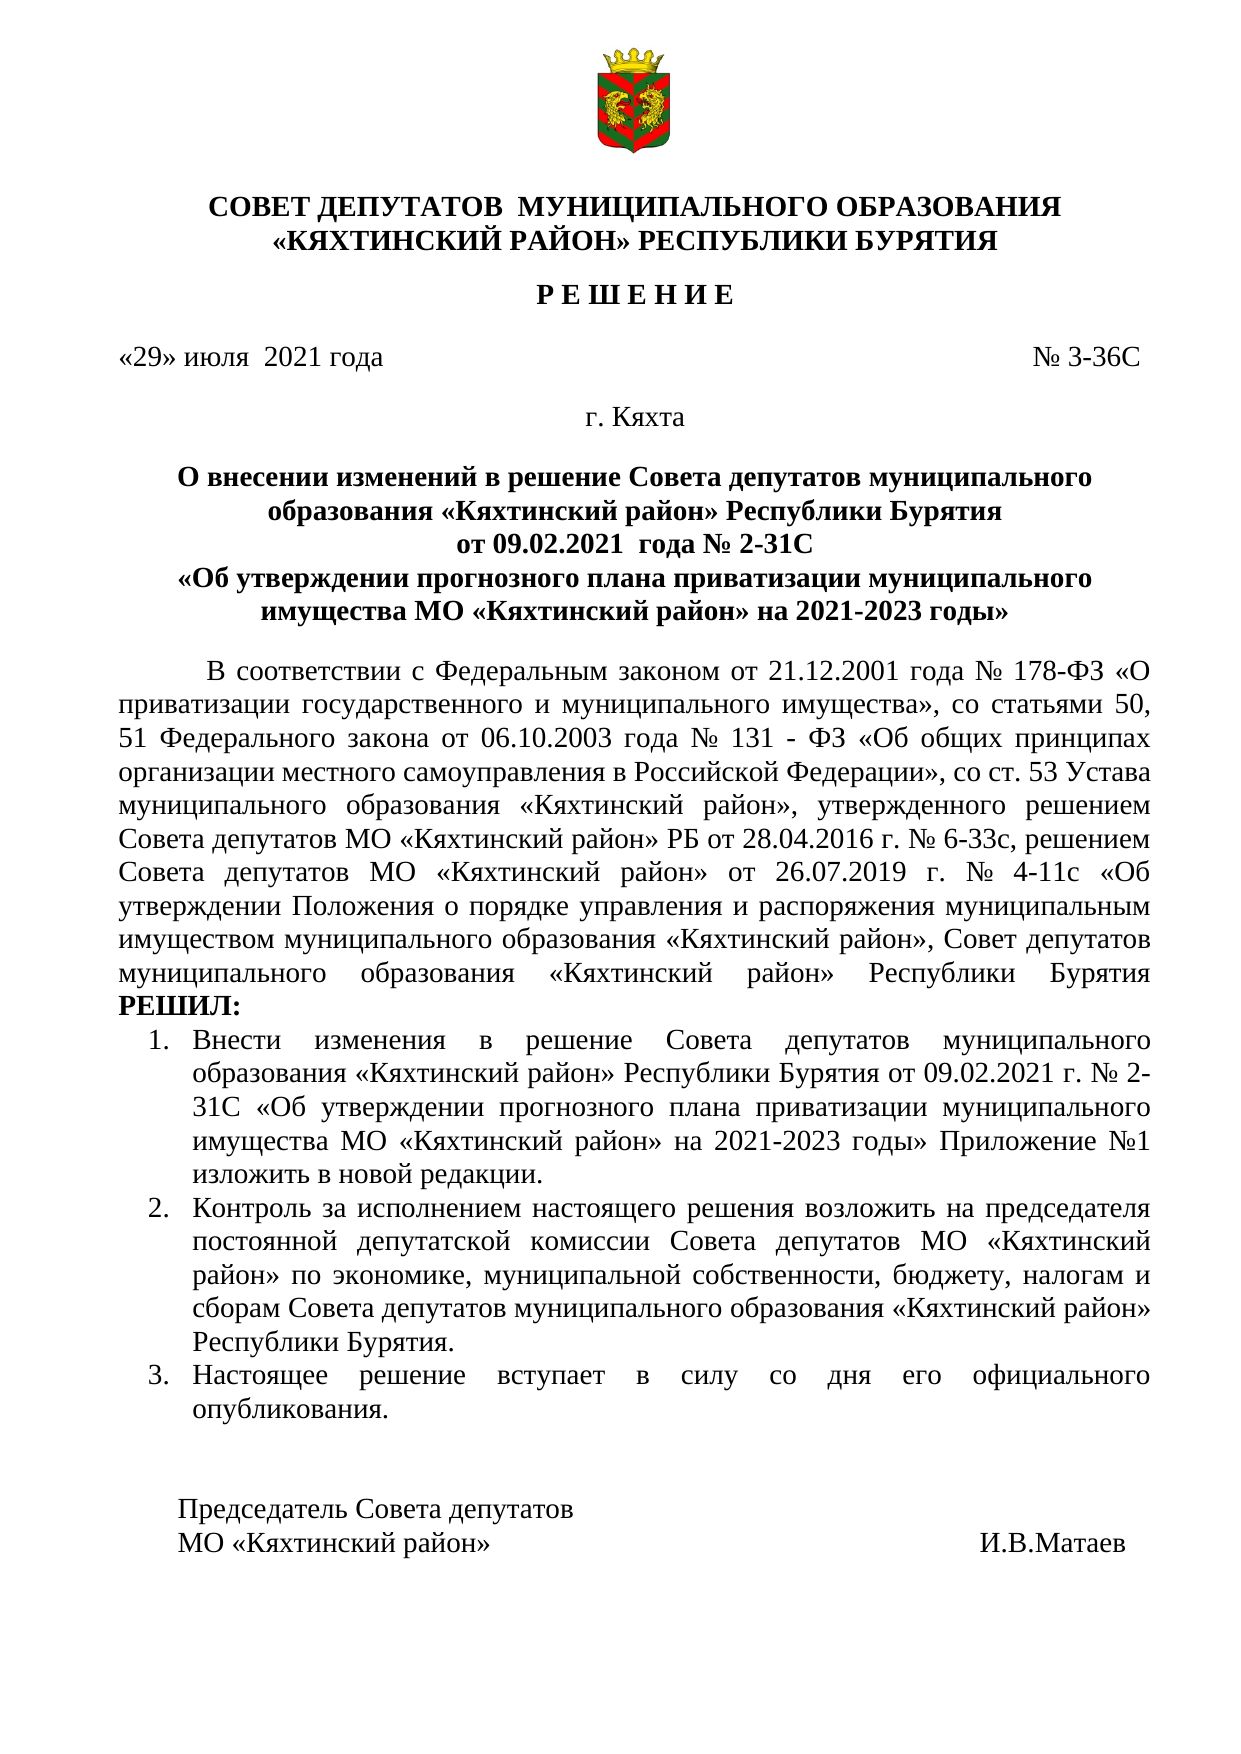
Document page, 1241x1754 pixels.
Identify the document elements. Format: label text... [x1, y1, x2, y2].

text В соответствии с Федеральным законом от 21.12.2001 года № 178-ФЗ «О приватизации государственного и муниципального имущества», со статьями 50, 51 Федерального закона от 06.10.2003 года № 131 - ФЗ «Об общих принципах организации местного самоуправления в Российской Федерации», со ст. 53 Устава муниципального образования «Кяхтинский район», утвержденного решением Совета депутатов МО «Кяхтинский район» РБ от 28.04.2016 г. № 6-33с, решением Совета депутатов МО «Кяхтинский район» от 26.07.2019 г. № 4-11с «Об утверждении Положения о порядке управления и распоряжения муниципальным имуществом муниципального образования «Кяхтинский район», Совет депутатов муниципального образования «Кяхтинский район» Республики Бурятия РЕШИЛ: [118, 653, 1152, 1022]
text от 09.02.2021 года № 2-31С [118, 526, 1152, 560]
picture [595, 44, 675, 155]
list Контроль за исполнением настоящего решения возложить на председателя постоянной депутатской комиссии Совета депутатов МО «Кяхтинский район» по экономике, муниципальной собственности, бюджету, налогам и сборам Совета депутатов муниципального образования «Кяхтинский район» Республики Бурятия. [148, 1190, 1152, 1357]
list Внести изменения в решение Совета депутатов муниципального образования «Кяхтинский район» Республики Бурятия от 09.02.2021 г. № 2-31С «Об утверждении прогнозного плана приватизации муниципального имущества МО «Кяхтинский район» на 2021-2023 годы» Приложение №1 изложить в новой редакции. [148, 1022, 1152, 1190]
text СОВЕТ ДЕПУТАТОВ МУНИЦИПАЛЬНОГО ОБРАЗОВАНИЯ «КЯХТИНСКИЙ РАЙОН» РЕСПУБЛИКИ БУРЯТИЯ [118, 189, 1152, 256]
table_header Председатель Совета депутатов МО «Кяхтинский район» И.В.Матаев [166, 1492, 1152, 1592]
list Настоящее решение вступает в силу со дня его официального опубликования. [148, 1357, 1152, 1424]
text Р Е Ш Е Н И Е [118, 277, 1152, 311]
text «Об утверждении прогнозного плана приватизации муниципального имущества МО «Кяхтинский район» на 2021-2023 годы» [118, 560, 1152, 627]
text О внесении изменений в решение Совета депутатов муниципального образования «Кяхтинский район» Республики Бурятия [118, 459, 1152, 526]
text «29» июля 2021 года № 3-36С [118, 339, 1152, 373]
text г. Кяхта [118, 399, 1152, 433]
